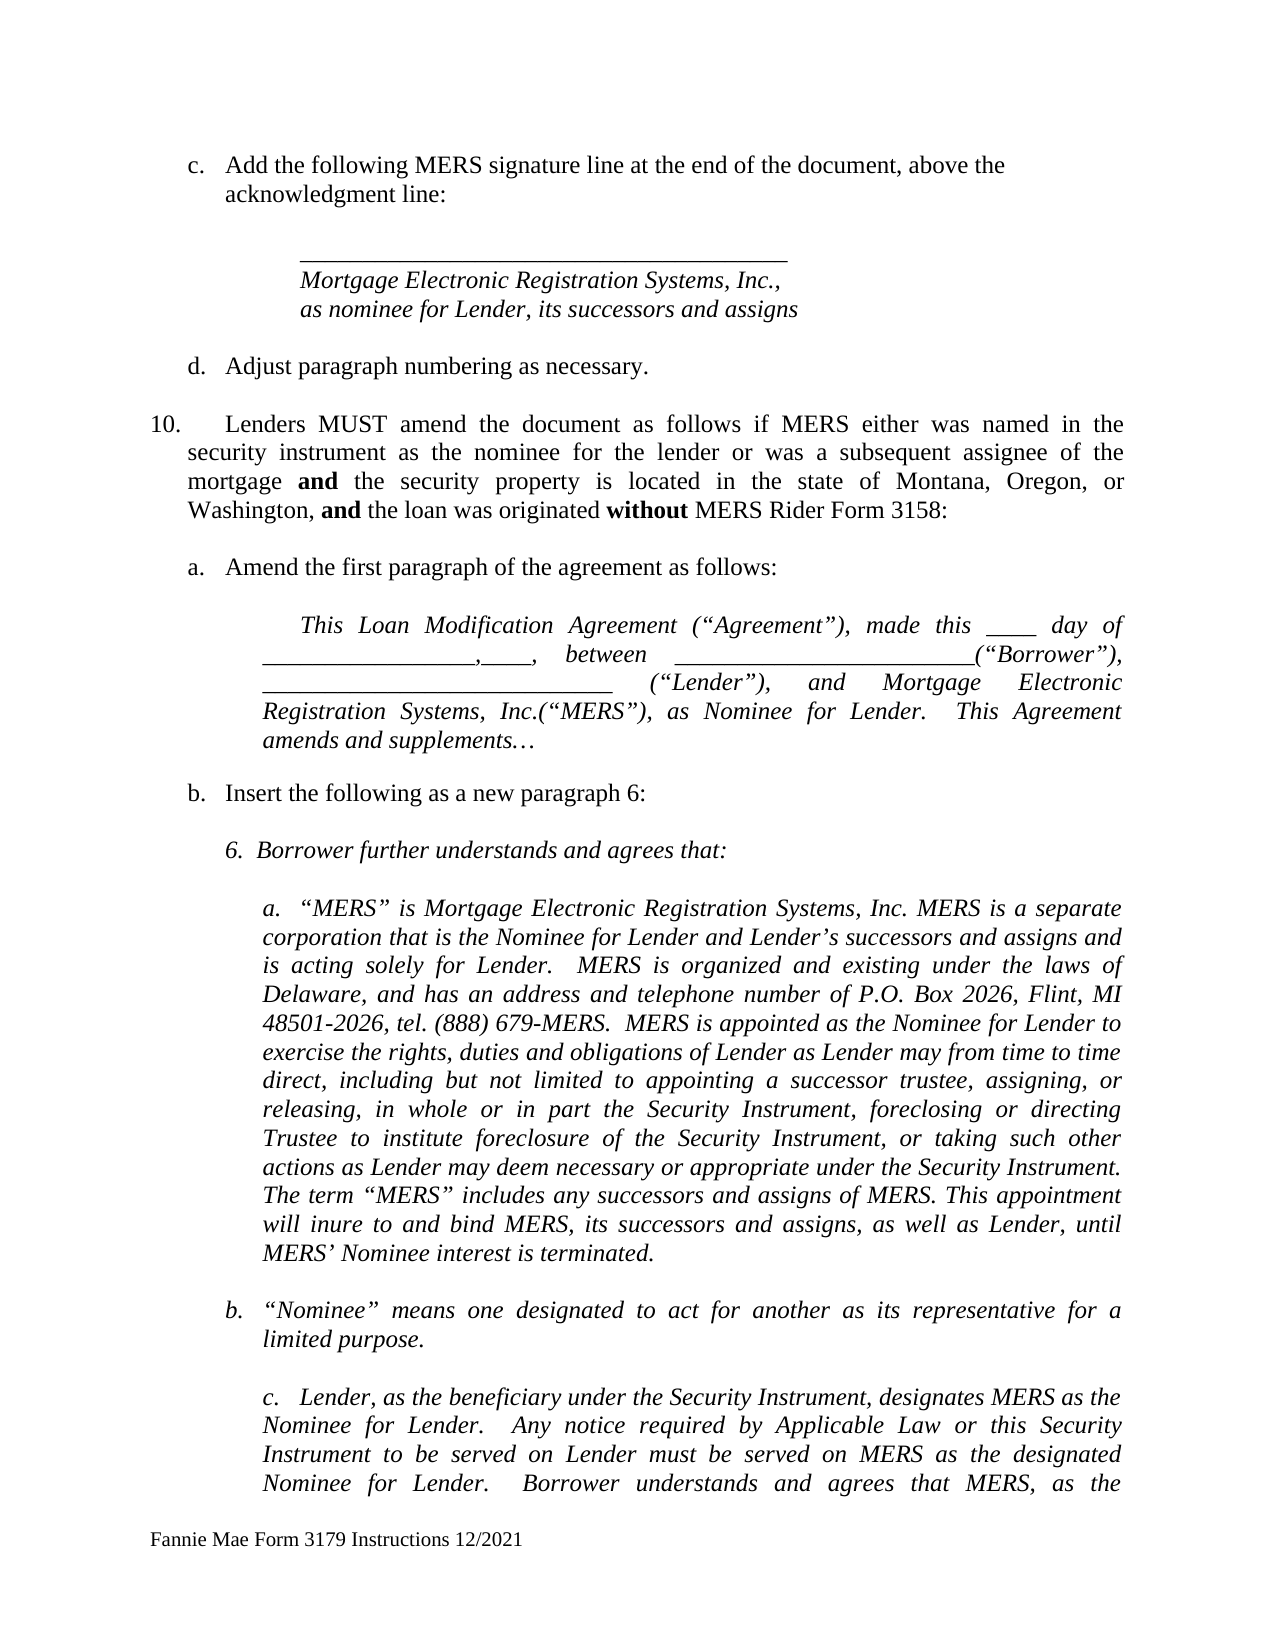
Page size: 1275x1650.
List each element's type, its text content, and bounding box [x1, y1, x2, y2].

text as nominee for Lender, its successors and assigns [225, 294, 1125, 322]
text Mortgage Electronic Registration Systems, Inc., [225, 265, 1125, 294]
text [225, 1382, 1125, 1497]
text a. Amend the first paragraph of the agreement as follows: [150, 552, 1125, 581]
text d. Adjust paragraph numbering as necessary. [150, 351, 1125, 380]
text 6. Borrower further understands and agrees that: [225, 835, 1125, 864]
list b. “Nominee” means one designated to act for another as its representative for a limited purpose. [225, 1295, 1125, 1353]
text 10. Lenders MUST amend the document as follows if MERS either was named in the security instrument as the nominee for the lender or was a subsequent assignee of the mortgage and the security property is located in the state of Montana, Oregon, or Washington, and the loan was originated without MERS Rider Form 3158: [150, 409, 1125, 524]
text c. Add the following MERS signature line at the end of the document, above the acknowledgment line: [187, 150, 1125, 207]
text _______________________________________ [225, 236, 1125, 265]
text This Loan Modification Agreement (“Agreement”), made this ____ day of _________________,____, between ________________________(“Borrower”), ____________________________ (“Lender”), and Mortgage Electronic Registration Systems, Inc.(“MERS”), as Nominee for Lender. This Agreement amends and supplements… [262, 610, 1125, 754]
text a. “MERS” is Mortgage Electronic Registration Systems, Inc. MERS is a separate corporation that is the Nominee for Lender and Lender’s successors and assigns and is acting solely for Lender. MERS is organized and existing under the laws of Delaware, and has an address and telephone number of P.O. Box 2026, Flint, MI 48501-2026, tel. (888) 679-MERS. MERS is appointed as the Nominee for Lender to exercise the rights, duties and obligations of Lender as Lender may from time to time direct, including but not limited to appointing a successor trustee, assigning, or releasing, in whole or in part the Security Instrument, foreclosing or directing Trustee to institute foreclosure of the Security Instrument, or taking such other actions as Lender may deem necessary or appropriate under the Security Instrument. The term “MERS” includes any successors and assigns of MERS. This appointment will inure to and bind MERS, its successors and assigns, as well as Lender, until MERS’ Nominee interest is terminated. [262, 893, 1125, 1267]
text b. Insert the following as a new paragraph 6: [187, 778, 1125, 807]
